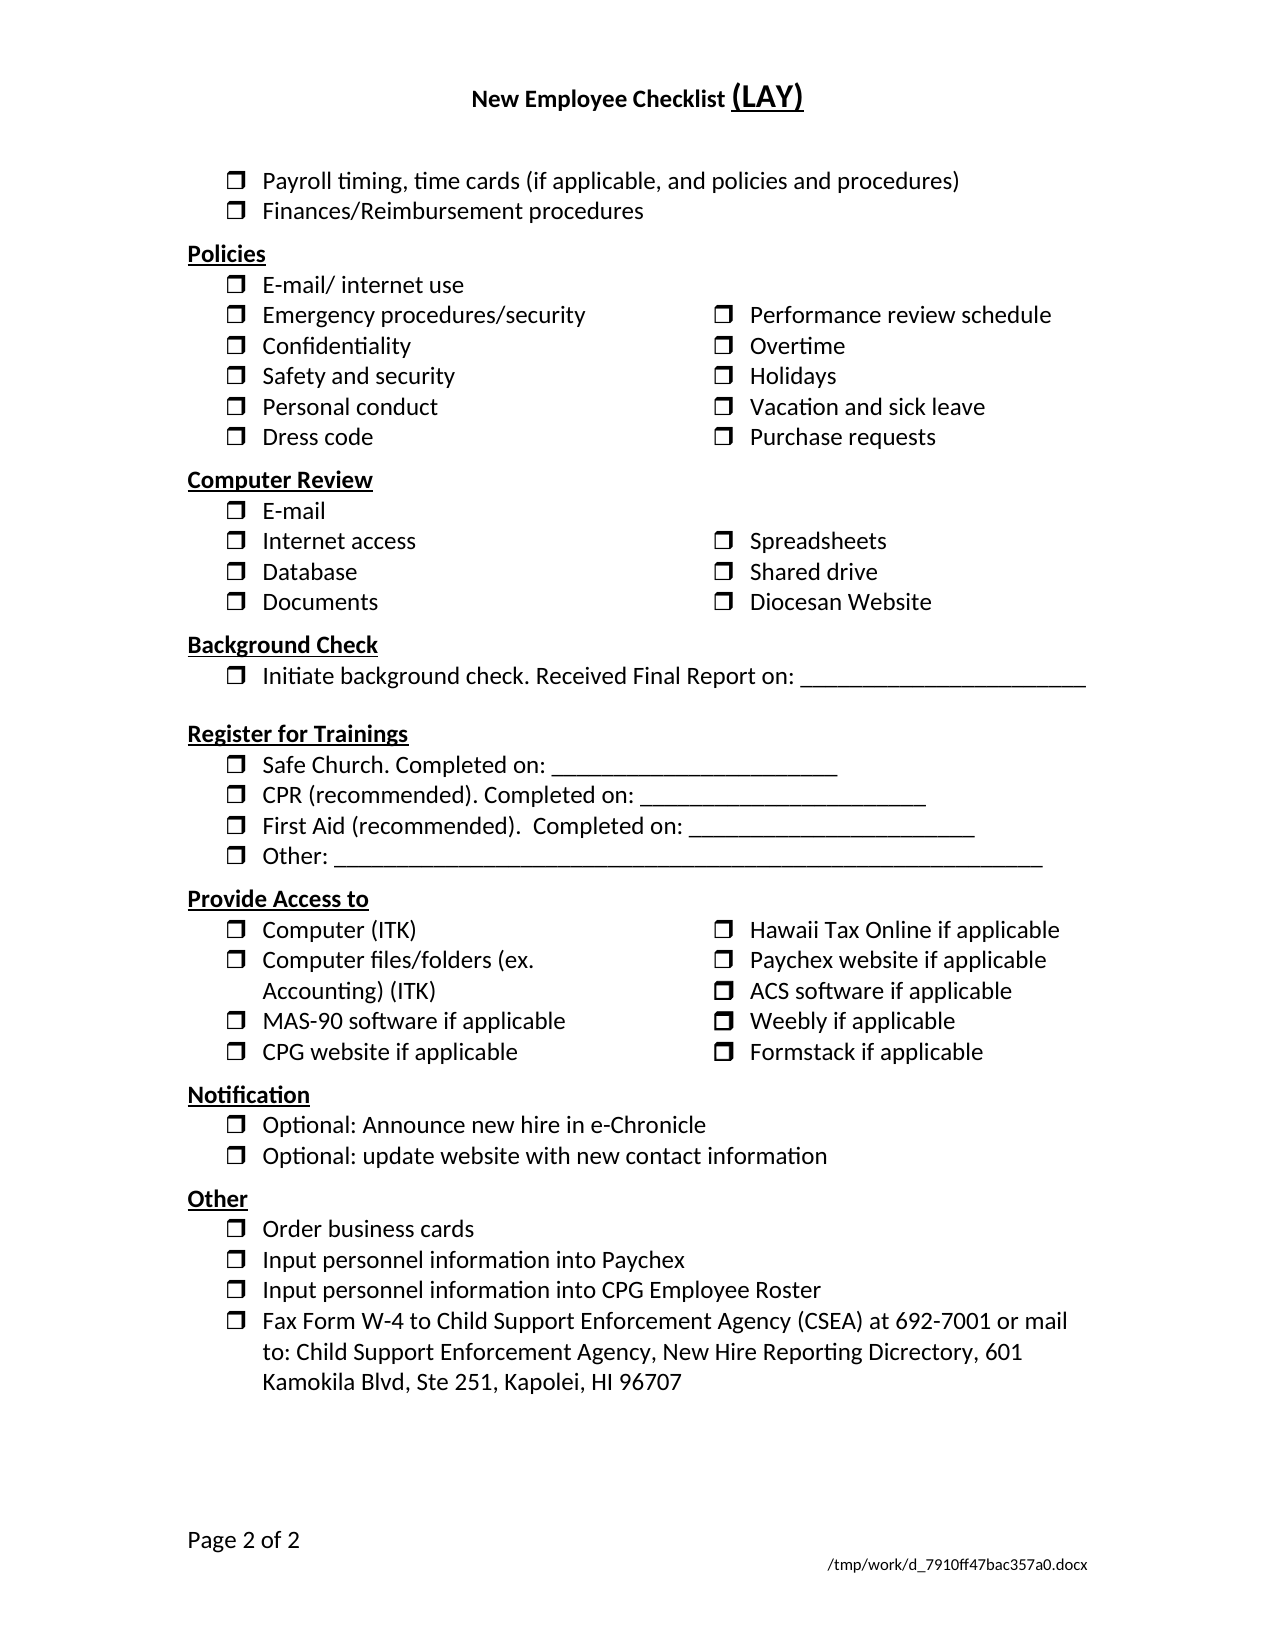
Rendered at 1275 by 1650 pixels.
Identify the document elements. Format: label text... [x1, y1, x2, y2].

list MAS-90 software if applicable [225, 1006, 600, 1036]
list Documents [225, 587, 600, 617]
list Confidentiality [225, 330, 600, 360]
list Order business cards [225, 1214, 1087, 1244]
list Computer (ITK) [225, 914, 600, 944]
text Background Check [187, 629, 1087, 660]
list Payroll timing, time cards (if applicable, and policies and procedures) [225, 165, 1087, 195]
list Holidays [712, 360, 1087, 391]
list Safety and security [225, 360, 600, 391]
list Purchase requests [712, 421, 1087, 452]
list Computer files/folders (ex. Accounting) (ITK) [225, 944, 600, 1006]
list Safe Church. Completed on: _______________________ [225, 749, 1087, 779]
list Weebly if applicable [712, 1006, 1087, 1036]
list Initiate background check. Received Final Report on: _______________________ [225, 660, 1087, 691]
list Shared drive [712, 556, 1087, 587]
list Performance review schedule [712, 299, 1087, 330]
text Computer Review [187, 464, 1087, 495]
list Formstack if applicable [712, 1036, 1087, 1067]
list CPR (recommended). Completed on: _______________________ [225, 779, 1087, 810]
list Input personnel information into CPG Employee Roster [225, 1275, 1087, 1305]
list Input personnel information into Paychex [225, 1244, 1087, 1275]
list E-mail [225, 495, 600, 526]
list Emergency procedures/security [225, 299, 600, 330]
list Internet access [225, 526, 600, 556]
list Vacation and sick leave [712, 391, 1087, 421]
list E-mail/ internet use [225, 269, 600, 299]
list Paychex website if applicable [712, 944, 1087, 975]
list Optional: Announce new hire in e-Chronicle [225, 1109, 1087, 1140]
list Hawaii Tax Online if applicable [712, 914, 1087, 944]
list Database [225, 556, 600, 587]
text Provide Access to [187, 883, 1087, 914]
list Dress code [225, 421, 600, 452]
list Other: _________________________________________________________ [225, 840, 1087, 871]
list Optional: update website with new contact information [225, 1140, 1087, 1171]
list Finances/Reimbursement procedures [225, 195, 1087, 226]
list First Aid (recommended). Completed on: _______________________ [225, 810, 1087, 840]
text Policies [187, 238, 1087, 269]
list Spreadsheets [712, 526, 1087, 556]
list Diocesan Website [712, 587, 1087, 617]
list Overtime [712, 330, 1087, 360]
list Fax Form W-4 to Child Support Enforcement Agency (CSEA) at 692-7001 or mail to: Child Support Enforcement Agency, New Hire Reporting Dicrectory, 601 Kamokila Blvd, Ste 251, Kapolei, HI 96707 [225, 1305, 1087, 1397]
text Notification [187, 1079, 1087, 1109]
list CPG website if applicable [225, 1036, 600, 1067]
text Register for Trainings [187, 718, 1087, 749]
list Personal conduct [225, 391, 600, 421]
text Other [187, 1183, 1087, 1214]
list ACS software if applicable [712, 975, 1087, 1006]
